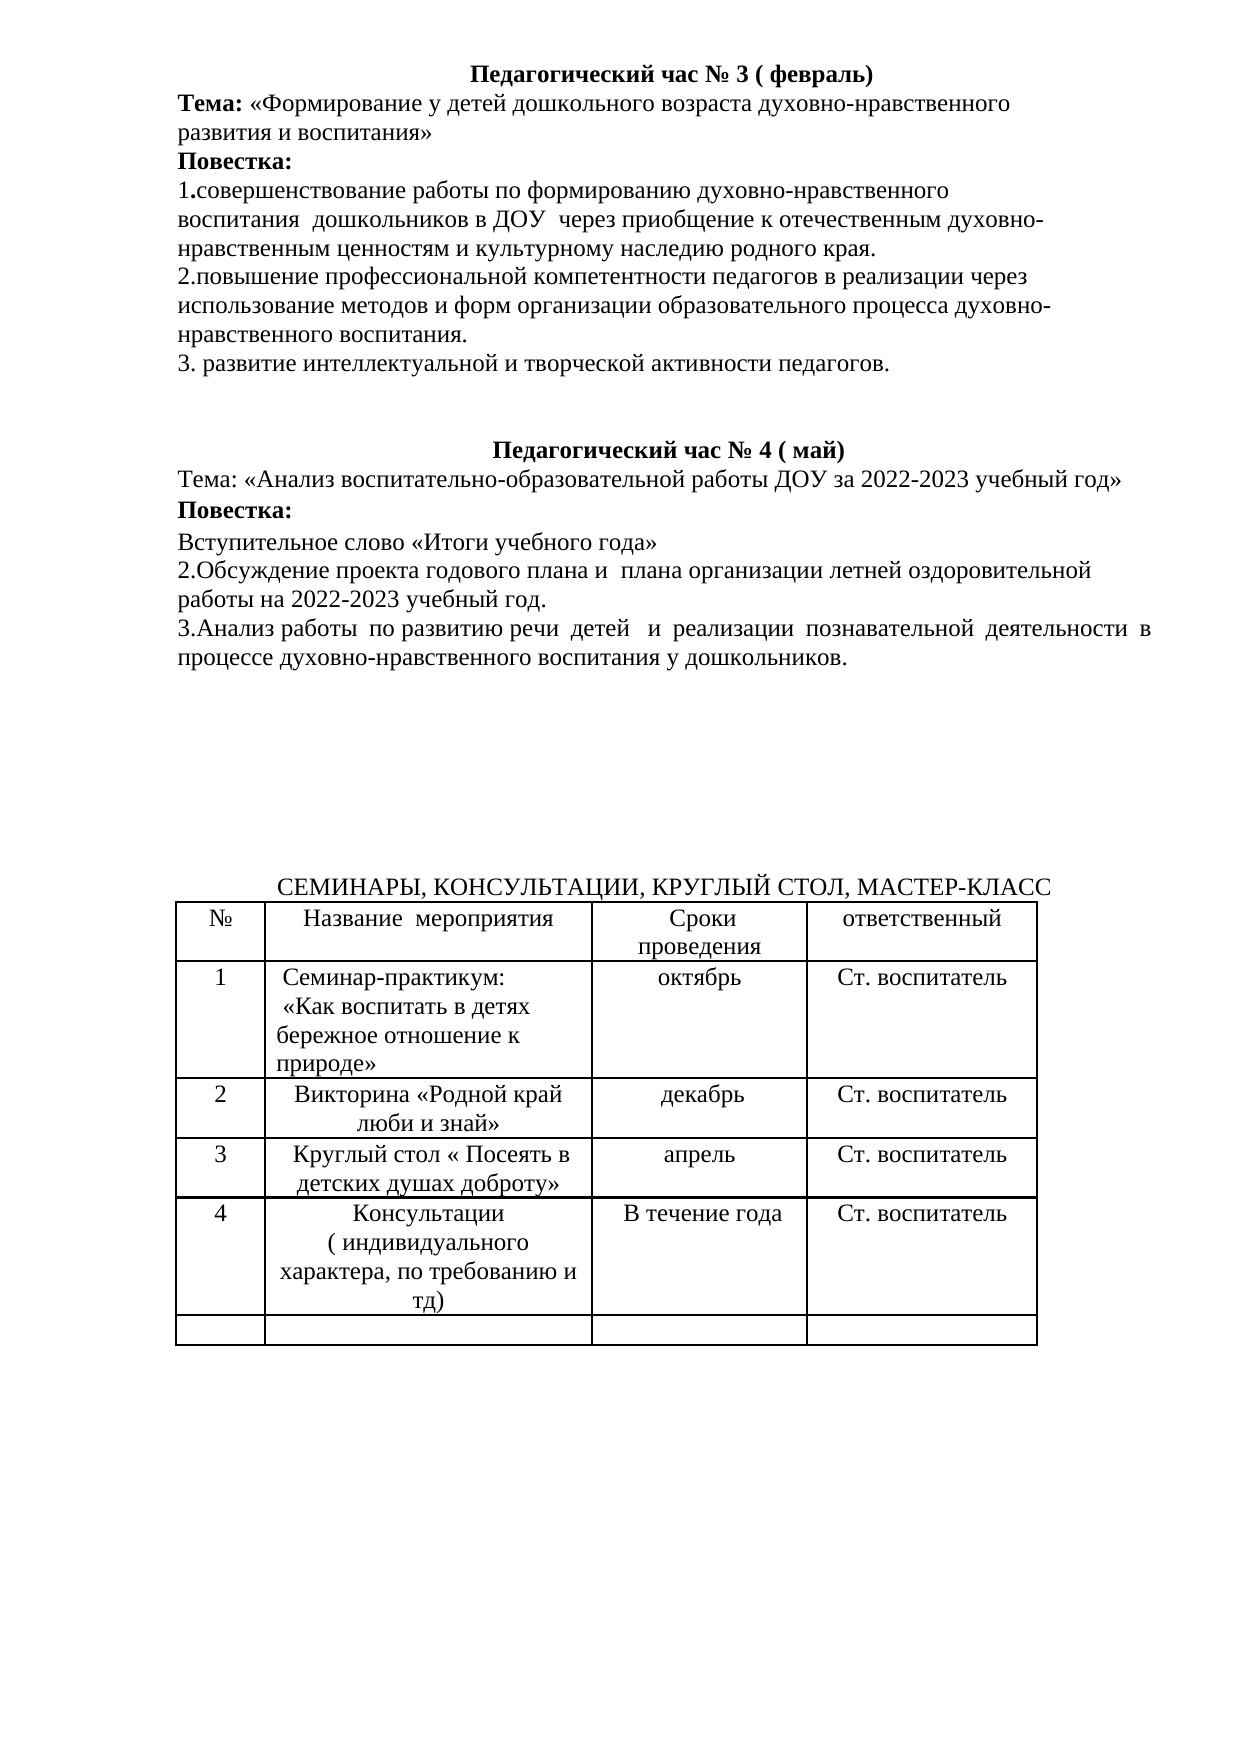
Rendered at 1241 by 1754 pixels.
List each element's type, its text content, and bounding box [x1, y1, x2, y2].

table_cell Ст. воспитатель [808, 1139, 1036, 1196]
text 1.совершенствование работы по формированию духовно-нравственного воспитания дошкольников в ДОУ через приобщение к отечественным духовно-нравственным ценностям и культурному наследию родного края. [177, 175, 1088, 261]
table_cell Круглый стол « Посеять в детских душах доброту» [266, 1139, 591, 1196]
text 3.Анализ работы по развитию речи детей и реализации познавательной деятельности в процессе духовно-нравственного воспитания у дошкольников. [177, 613, 1152, 671]
table_header № [177, 903, 264, 960]
text Тема: «Анализ воспитательно-образовательной работы ДОУ за 2022-2023 учебный год» [177, 464, 1158, 493]
table_cell 3 [177, 1139, 264, 1196]
table_cell Ст. воспитатель [808, 1079, 1036, 1137]
table_header Сроки проведения [593, 903, 806, 960]
table_cell Ст. воспитатель [808, 1199, 1036, 1313]
table_cell 4 [177, 1199, 264, 1313]
table_cell [593, 1316, 806, 1344]
table_header Название мероприятия [266, 903, 591, 960]
text 2.Обсуждение проекта годового плана и плана организации летней оздоровительной работы на 2022-2023 учебный год. [177, 556, 1158, 613]
table_cell В течение года [593, 1199, 806, 1313]
text Тема: «Формирование у детей дошкольного возраста духовно-нравственного развития и воспитания» [177, 88, 1073, 145]
table_cell Ст. воспитатель [808, 962, 1036, 1077]
table_cell Викторина «Родной край люби и знай» [266, 1079, 591, 1137]
table_cell [266, 1316, 591, 1344]
text Повестка: [177, 146, 1154, 175]
text СЕМИНАРЫ, КОНСУЛЬТАЦИИ, КРУГЛЫЙ СТОЛ, МАСТЕР-КЛАСС [177, 872, 1152, 901]
text Педагогический час № 4 ( май) [183, 436, 1154, 464]
table_cell апрель [593, 1139, 806, 1196]
table_cell 2 [177, 1079, 264, 1137]
table_cell Консультации ( индивидуального характера, по требованию и тд) [266, 1199, 591, 1313]
table_cell [177, 1316, 264, 1344]
table_cell 1 [177, 962, 264, 1077]
table_cell [808, 1316, 1036, 1344]
text 2.повышение профессиональной компетентности педагогов в реализации через использование методов и форм организации образовательного процесса духовно-нравственного воспитания. [177, 261, 1088, 348]
text Повестка: [177, 496, 1154, 524]
table_cell Семинар-практикум: «Как воспитать в детях бережное отношение к природе» [266, 962, 591, 1077]
text Вступительное слово «Итоги учебного года» [177, 527, 1154, 556]
table_cell октябрь [593, 962, 806, 1077]
text Педагогический час № 3 ( февраль) [189, 59, 1154, 88]
table_cell декабрь [593, 1079, 806, 1137]
table_header ответственный [808, 903, 1036, 960]
text 3. развитие интеллектуальной и творческой активности педагогов. [177, 348, 1016, 376]
